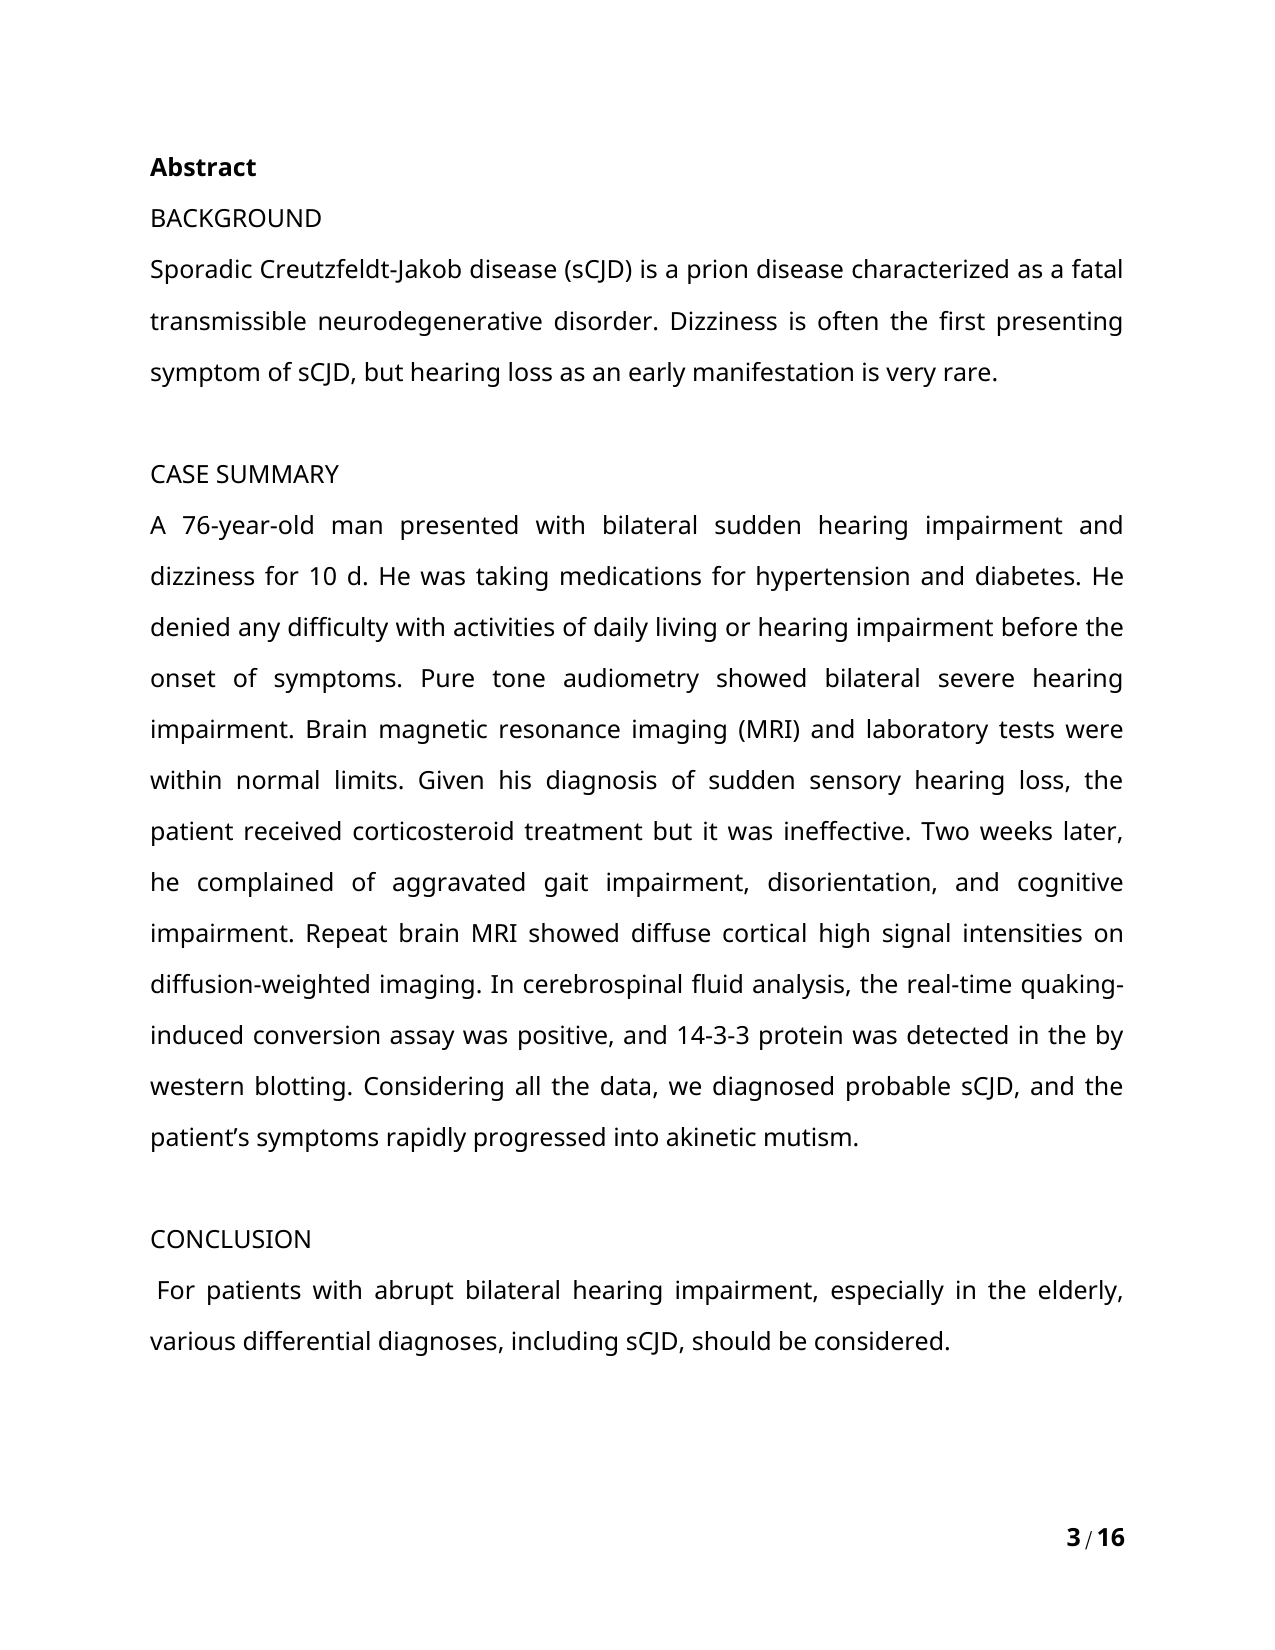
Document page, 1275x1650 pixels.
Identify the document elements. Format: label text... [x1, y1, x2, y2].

text BACKGROUND [150, 201, 1125, 235]
text Abstract [150, 150, 1125, 184]
text CONCLUSION [150, 1222, 1125, 1256]
text CASE SUMMARY [150, 456, 1125, 490]
text For patients with abrupt bilateral hearing impairment, especially in the elderly, various differential diagnoses, including sCJD, should be considered. [150, 1273, 1125, 1358]
text Sporadic Creutzfeldt-Jakob disease (sCJD) is a prion disease characterized as a fatal transmissible neurodegenerative disorder. Dizziness is often the first presenting symptom of sCJD, but hearing loss as an early manifestation is very rare. [150, 252, 1125, 388]
text A 76-year-old man presented with bilateral sudden hearing impairment and dizziness for 10 d. He was taking medications for hypertension and diabetes. He denied any difficulty with activities of daily living or hearing impairment before the onset of symptoms. Pure tone audiometry showed bilateral severe hearing impairment. Brain magnetic resonance imaging (MRI) and laboratory tests were within normal limits. Given his diagnosis of sudden sensory hearing loss, the patient received corticosteroid treatment but it was ineffective. Two weeks later, he complained of aggravated gait impairment, disorientation, and cognitive impairment. Repeat brain MRI showed diffuse cortical high signal intensities on diffusion-weighted imaging. In cerebrospinal fluid analysis, the real-time quaking-induced conversion assay was positive, and 14-3-3 protein was detected in the by western blotting. Considering all the data, we diagnosed probable sCJD, and the patient’s symptoms rapidly progressed into akinetic mutism. [150, 507, 1125, 1154]
